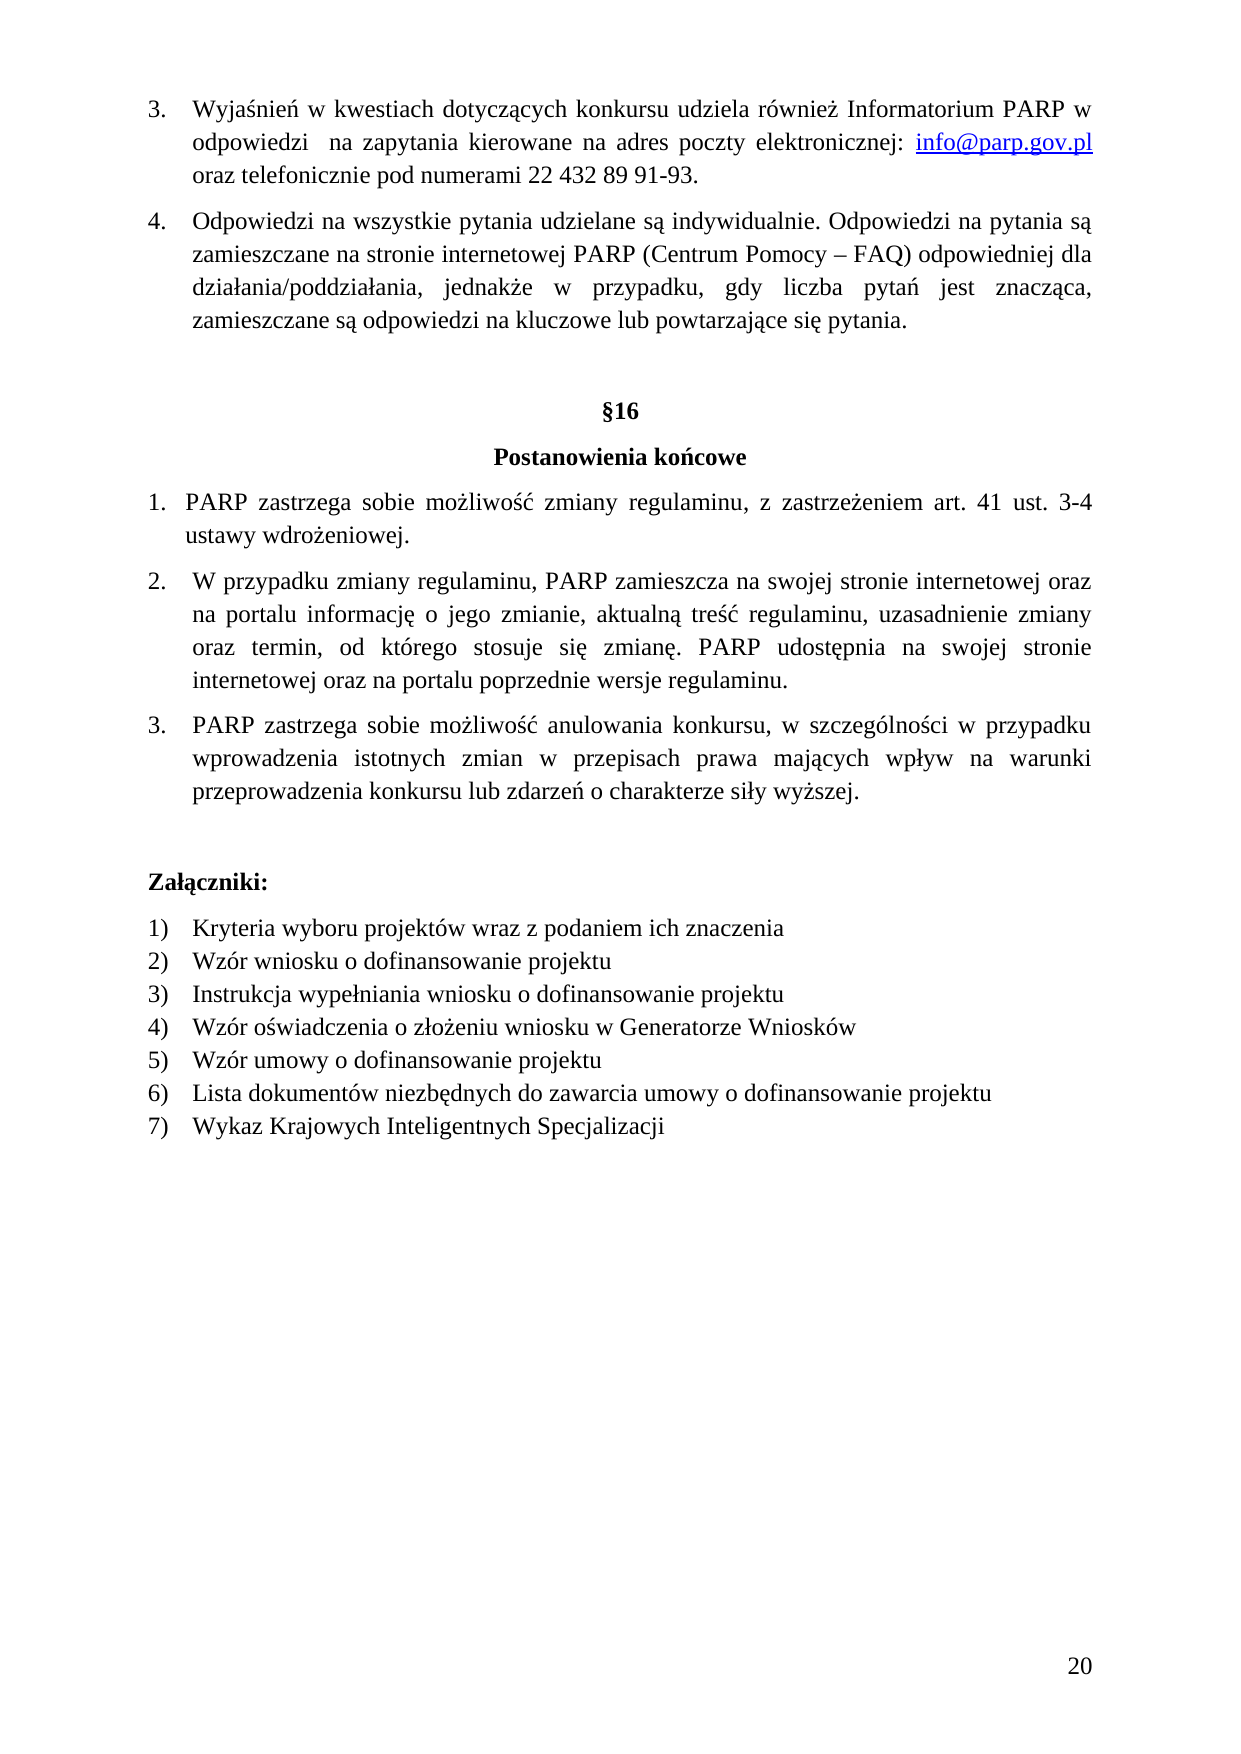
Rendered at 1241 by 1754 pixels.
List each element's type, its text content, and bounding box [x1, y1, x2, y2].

list PARP zastrzega sobie możliwość zmiany regulaminu, z zastrzeżeniem art. 41 ust. 3-4 ustawy wdrożeniowej. [148, 487, 1092, 549]
list Odpowiedzi na wszystkie pytania udzielane są indywidualnie. Odpowiedzi na pytania są zamieszczane na stronie internetowej PARP (Centrum Pomocy – FAQ) odpowiedniej dla działania/poddziałania, jednakże w przypadku, gdy liczba pytań jest znacząca, zamieszczane są odpowiedzi na kluczowe lub powtarzające się pytania. [148, 206, 1092, 334]
list Wyjaśnień w kwestiach dotyczących konkursu udziela również Informatorium PARP w odpowiedzi na zapytania kierowane na adres poczty elektronicznej: info@parp.gov.pl oraz telefonicznie pod numerami 22 432 89 91-93. [148, 94, 1092, 189]
text Załączniki: [148, 867, 1092, 896]
list W przypadku zmiany regulaminu, PARP zamieszcza na swojej stronie internetowej oraz na portalu informację o jego zmianie, aktualną treść regulaminu, uzasadnienie zmiany oraz termin, od którego stosuje się zmianę. PARP udostępnia na swojej stronie internetowej oraz na portalu poprzednie wersje regulaminu. [148, 566, 1092, 693]
list Wzór oświadczenia o złożeniu wniosku w Generatorze Wniosków [148, 1012, 1092, 1041]
list Instrukcja wypełniania wniosku o dofinansowanie projektu [148, 979, 1092, 1008]
text §16 [148, 396, 1092, 425]
list Kryteria wyboru projektów wraz z podaniem ich znaczenia [148, 913, 1092, 942]
list Wykaz Krajowych Inteligentnych Specjalizacji [148, 1111, 1092, 1140]
list PARP zastrzega sobie możliwość anulowania konkursu, w szczególności w przypadku wprowadzenia istotnych zmian w przepisach prawa mających wpływ na warunki przeprowadzenia konkursu lub zdarzeń o charakterze siły wyższej. [148, 710, 1092, 805]
list Wzór umowy o dofinansowanie projektu [148, 1045, 1092, 1074]
list Wzór wniosku o dofinansowanie projektu [148, 946, 1092, 975]
list Lista dokumentów niezbędnych do zawarcia umowy o dofinansowanie projektu [148, 1078, 1092, 1107]
text Postanowienia końcowe [148, 442, 1092, 470]
